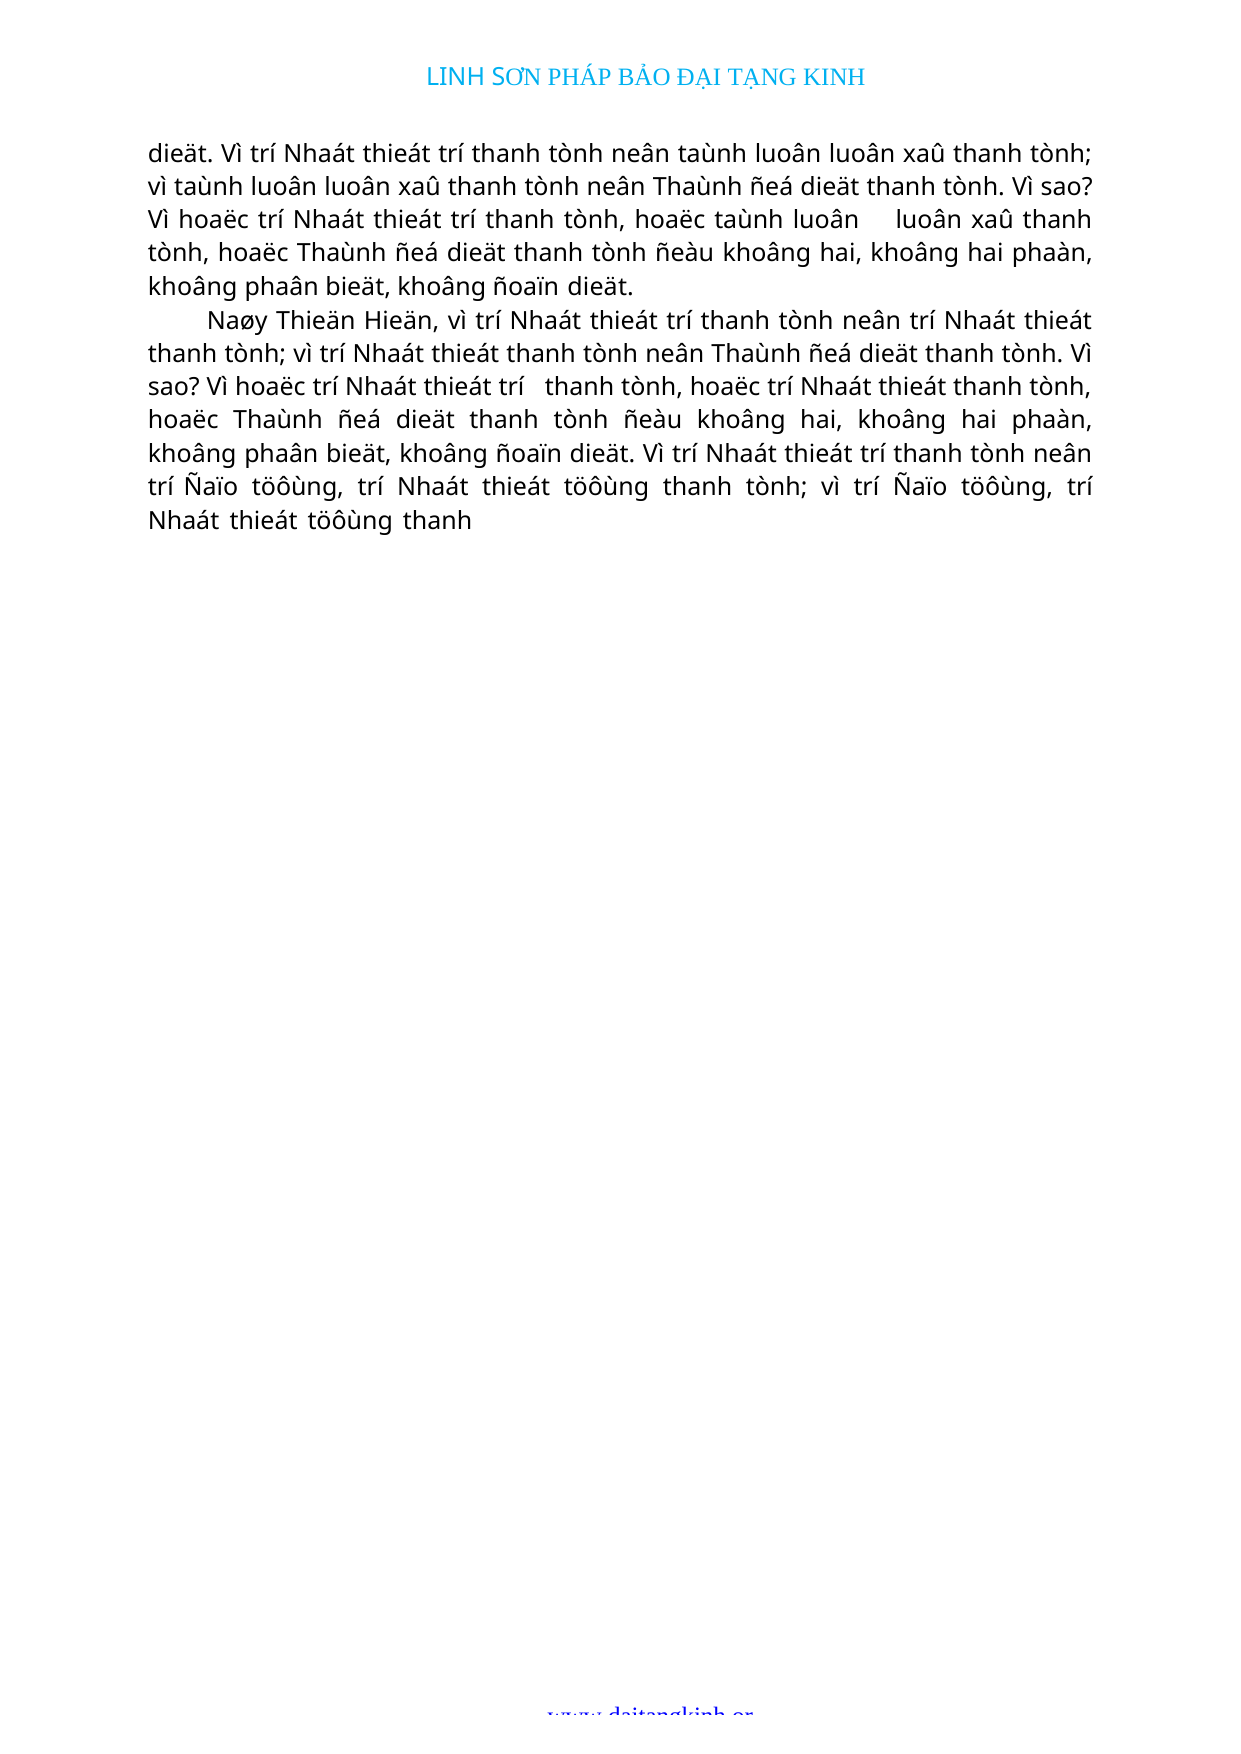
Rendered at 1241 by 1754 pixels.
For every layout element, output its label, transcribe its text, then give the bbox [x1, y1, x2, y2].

text Naøy Thieän Hieän, vì trí Nhaát thieát trí thanh tònh neân trí Nhaát thieát thanh tònh; vì trí Nhaát thieát thanh tònh neân Thaùnh ñeá dieät thanh tònh. Vì sao? Vì hoaëc trí Nhaát thieát trí thanh tònh, hoaëc trí Nhaát thieát thanh tònh, hoaëc Thaùnh ñeá dieät thanh tònh ñeàu khoâng hai, khoâng hai phaàn, khoâng phaân bieät, khoâng ñoaïn dieät. Vì trí Nhaát thieát trí thanh tònh neân trí Ñaïo töôùng, trí Nhaát thieát töôùng thanh tònh; vì trí Ñaïo töôùng, trí Nhaát thieát töôùng thanh [148, 302, 1093, 536]
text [148, 135, 1093, 302]
